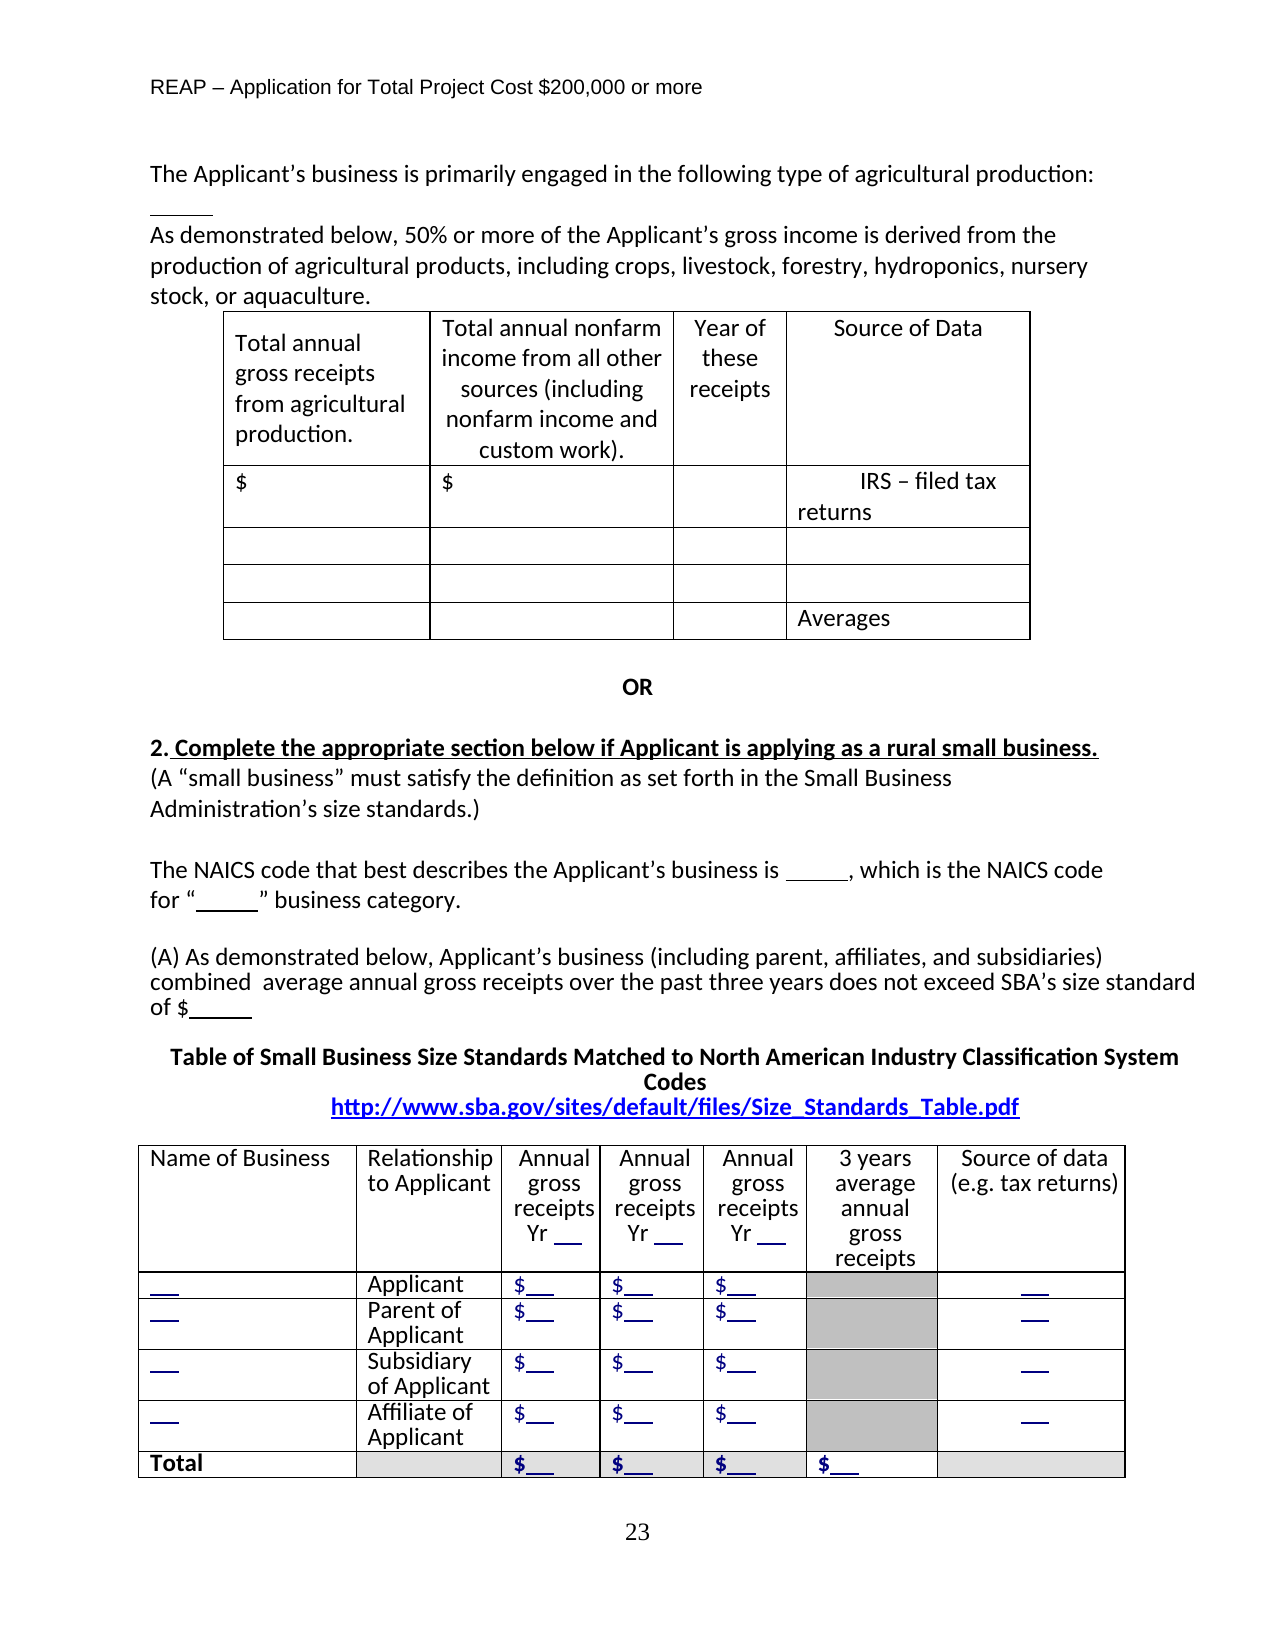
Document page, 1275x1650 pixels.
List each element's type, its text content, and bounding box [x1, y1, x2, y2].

table_cell [674, 565, 786, 602]
text (A) As demonstrated below, Applicant’s business (including parent, affiliates, and subsidiaries) combined average annual gross receipts over the past three years does not exceed SBA’s size standard of $ [150, 945, 1200, 1020]
table_cell Subsidiary of Applicant [357, 1350, 501, 1399]
table_cell [139, 1273, 356, 1297]
text http://www.sba.gov/sites/default/files/Size_Standards_Table.pdf [150, 1095, 1200, 1120]
text The NAICS code that best describes the Applicant’s business is , which is the NAICS code for “ ” business category. [150, 854, 1125, 915]
table_cell $ [502, 1452, 599, 1477]
table_cell Applicant [357, 1273, 501, 1297]
table_cell [787, 565, 1029, 602]
table_cell [431, 565, 673, 602]
table_cell [139, 1401, 356, 1451]
table_header Annual gross receipts Yr [704, 1146, 806, 1271]
table_cell $ [601, 1452, 703, 1477]
table_header Relationship to Applicant [357, 1146, 501, 1271]
table_header Annual gross receipts Yr [502, 1146, 599, 1271]
table_header Total annual gross receipts from agricultural production. [224, 312, 429, 464]
table_cell [807, 1273, 937, 1297]
table_cell [807, 1401, 937, 1451]
table_cell [139, 1350, 356, 1399]
table_cell $ [704, 1299, 806, 1348]
table_cell $ [601, 1273, 703, 1297]
table_cell [938, 1452, 1124, 1477]
table_cell $ [224, 466, 429, 527]
table_cell [938, 1401, 1124, 1451]
text Table of Small Business Size Standards Matched to North American Industry Classification System Codes [150, 1045, 1200, 1095]
table_cell $ [502, 1273, 599, 1297]
table_cell Affiliate of Applicant [357, 1401, 501, 1451]
table_cell $ [431, 466, 673, 527]
text The Applicant’s business is primarily engaged in the following type of agricultural production: [150, 158, 1125, 189]
table_cell [431, 603, 673, 639]
table_cell IRS – filed tax returns [787, 466, 1029, 527]
table_cell $ [704, 1452, 806, 1477]
table_cell $ [502, 1350, 599, 1399]
table_header Total annual nonfarm income from all other sources (including nonfarm income and custom work). [431, 312, 673, 464]
table_cell [224, 565, 429, 602]
table_cell $ [704, 1350, 806, 1399]
table_cell [787, 528, 1029, 564]
table_cell $ [601, 1299, 703, 1348]
table_header Name of Business [139, 1146, 356, 1271]
table_cell $ [502, 1401, 599, 1451]
table_cell [674, 466, 786, 527]
text 2. Complete the appropriate section below if Applicant is applying as a rural small business. (A “small business” must satisfy the definition as set forth in the Small Business Administration’s size standards.) [150, 732, 1125, 823]
table_cell Total [139, 1452, 356, 1477]
table_cell [807, 1299, 937, 1348]
text OR [150, 671, 1125, 701]
table_cell $ [704, 1273, 806, 1297]
table_cell Parent of Applicant [357, 1299, 501, 1348]
table_cell [224, 528, 429, 564]
table_header Year of these receipts [674, 312, 786, 464]
table_cell [938, 1299, 1124, 1348]
table_cell [431, 528, 673, 564]
table_cell $ [502, 1299, 599, 1348]
table_cell [357, 1452, 501, 1477]
table_header 3 years average annual gross receipts [807, 1146, 937, 1271]
table_header Source of Data [787, 312, 1029, 464]
table_cell [674, 603, 786, 639]
table_cell [139, 1299, 356, 1348]
table_cell $ [601, 1350, 703, 1399]
table_cell $ [807, 1452, 937, 1477]
table_cell [938, 1273, 1124, 1297]
table_cell [224, 603, 429, 639]
table_cell [938, 1350, 1124, 1399]
table_cell $ [704, 1401, 806, 1451]
text As demonstrated below, 50% or more of the Applicant’s gross income is derived from the production of agricultural products, including crops, livestock, forestry, hydroponics, nursery stock, or aquaculture. [150, 219, 1125, 311]
table_header Annual gross receipts Yr [601, 1146, 703, 1271]
table_cell [807, 1350, 937, 1399]
table_cell [674, 528, 786, 564]
table_header Source of data (e.g. tax returns) [938, 1146, 1124, 1271]
table_cell Averages [787, 603, 1029, 639]
table_cell $ [601, 1401, 703, 1451]
